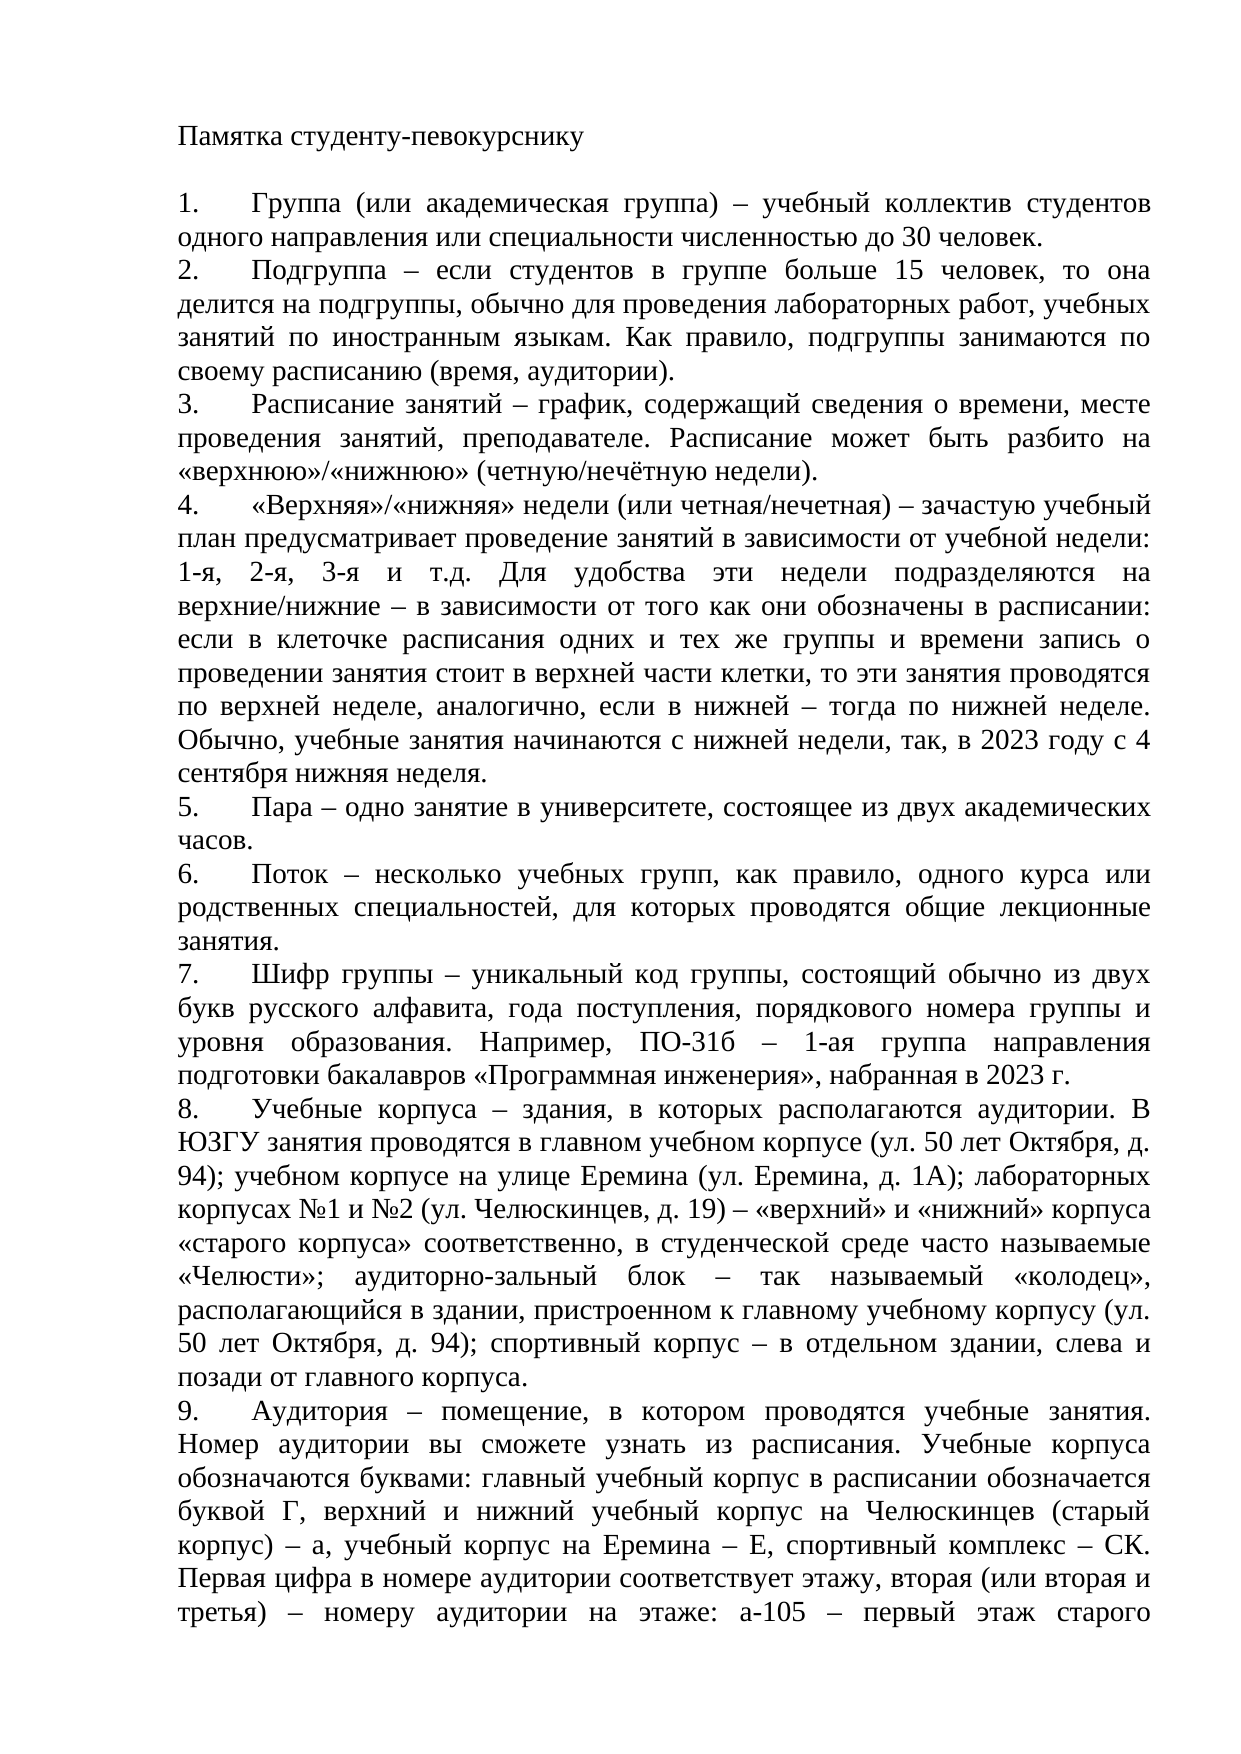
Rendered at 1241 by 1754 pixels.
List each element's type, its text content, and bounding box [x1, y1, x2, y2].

list Учебные корпуса – здания, в которых располагаются аудитории. В ЮЗГУ занятия проводятся в главном учебном корпусе (ул. 50 лет Октября, д. 94); учебном корпусе на улице Еремина (ул. Еремина, д. 1А); лабораторных корпусах №1 и №2 (ул. Челюскинцев, д. 19) – «верхний» и «нижний» корпуса «старого корпуса» соответственно, в студенческой среде часто называемые «Челюсти»; аудиторно-зальный блок – так называемый «колодец», располагающийся в здании, пристроенном к главному учебному корпусу (ул. 50 лет Октября, д. 94); спортивный корпус – в отдельном здании, слева и позади от главного корпуса. [177, 1091, 1152, 1393]
list «Верхняя»/«нижняя» недели (или четная/нечетная) – зачастую учебный план предусматривает проведение занятий в зависимости от учебной недели: 1-я, 2-я, 3-я и т.д. Для удобства эти недели подразделяются на верхние/нижние – в зависимости от того как они обозначены в расписании: если в клеточке расписания одних и тех же группы и времени запись о проведении занятия стоит в верхней части клетки, то эти занятия проводятся по верхней неделе, аналогично, если в нижней – тогда по нижней неделе. Обычно, учебные занятия начинаются с нижней недели, так, в 2023 году с 4 сентября нижняя неделя. [177, 487, 1152, 789]
list Пара – одно занятие в университете, состоящее из двух академических часов. [177, 789, 1152, 856]
list Группа (или академическая группа) – учебный коллектив студентов одного направления или специальности численностью до 30 человек. [177, 185, 1152, 252]
list Расписание занятий – график, содержащий сведения о времени, месте проведения занятий, преподавателе. Расписание может быть разбито на «верхнюю»/«нижнюю» (четную/нечётную недели). [177, 386, 1152, 487]
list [177, 1393, 1152, 1627]
list Шифр группы – уникальный код группы, состоящий обычно из двух букв русского алфавита, года поступления, порядкового номера группы и уровня образования. Например, ПО-31б – 1-ая группа направления подготовки бакалавров «Программная инженерия», набранная в 2023 г. [177, 957, 1152, 1091]
list Подгруппа – если студентов в группе больше 15 человек, то она делится на подгруппы, обычно для проведения лабораторных работ, учебных занятий по иностранным языкам. Как правило, подгруппы занимаются по своему расписанию (время, аудитории). [177, 252, 1152, 386]
list Поток – несколько учебных групп, как правило, одного курса или родственных специальностей, для которых проводятся общие лекционные занятия. [177, 856, 1152, 957]
text Памятка студенту-певокурснику [177, 118, 1152, 152]
